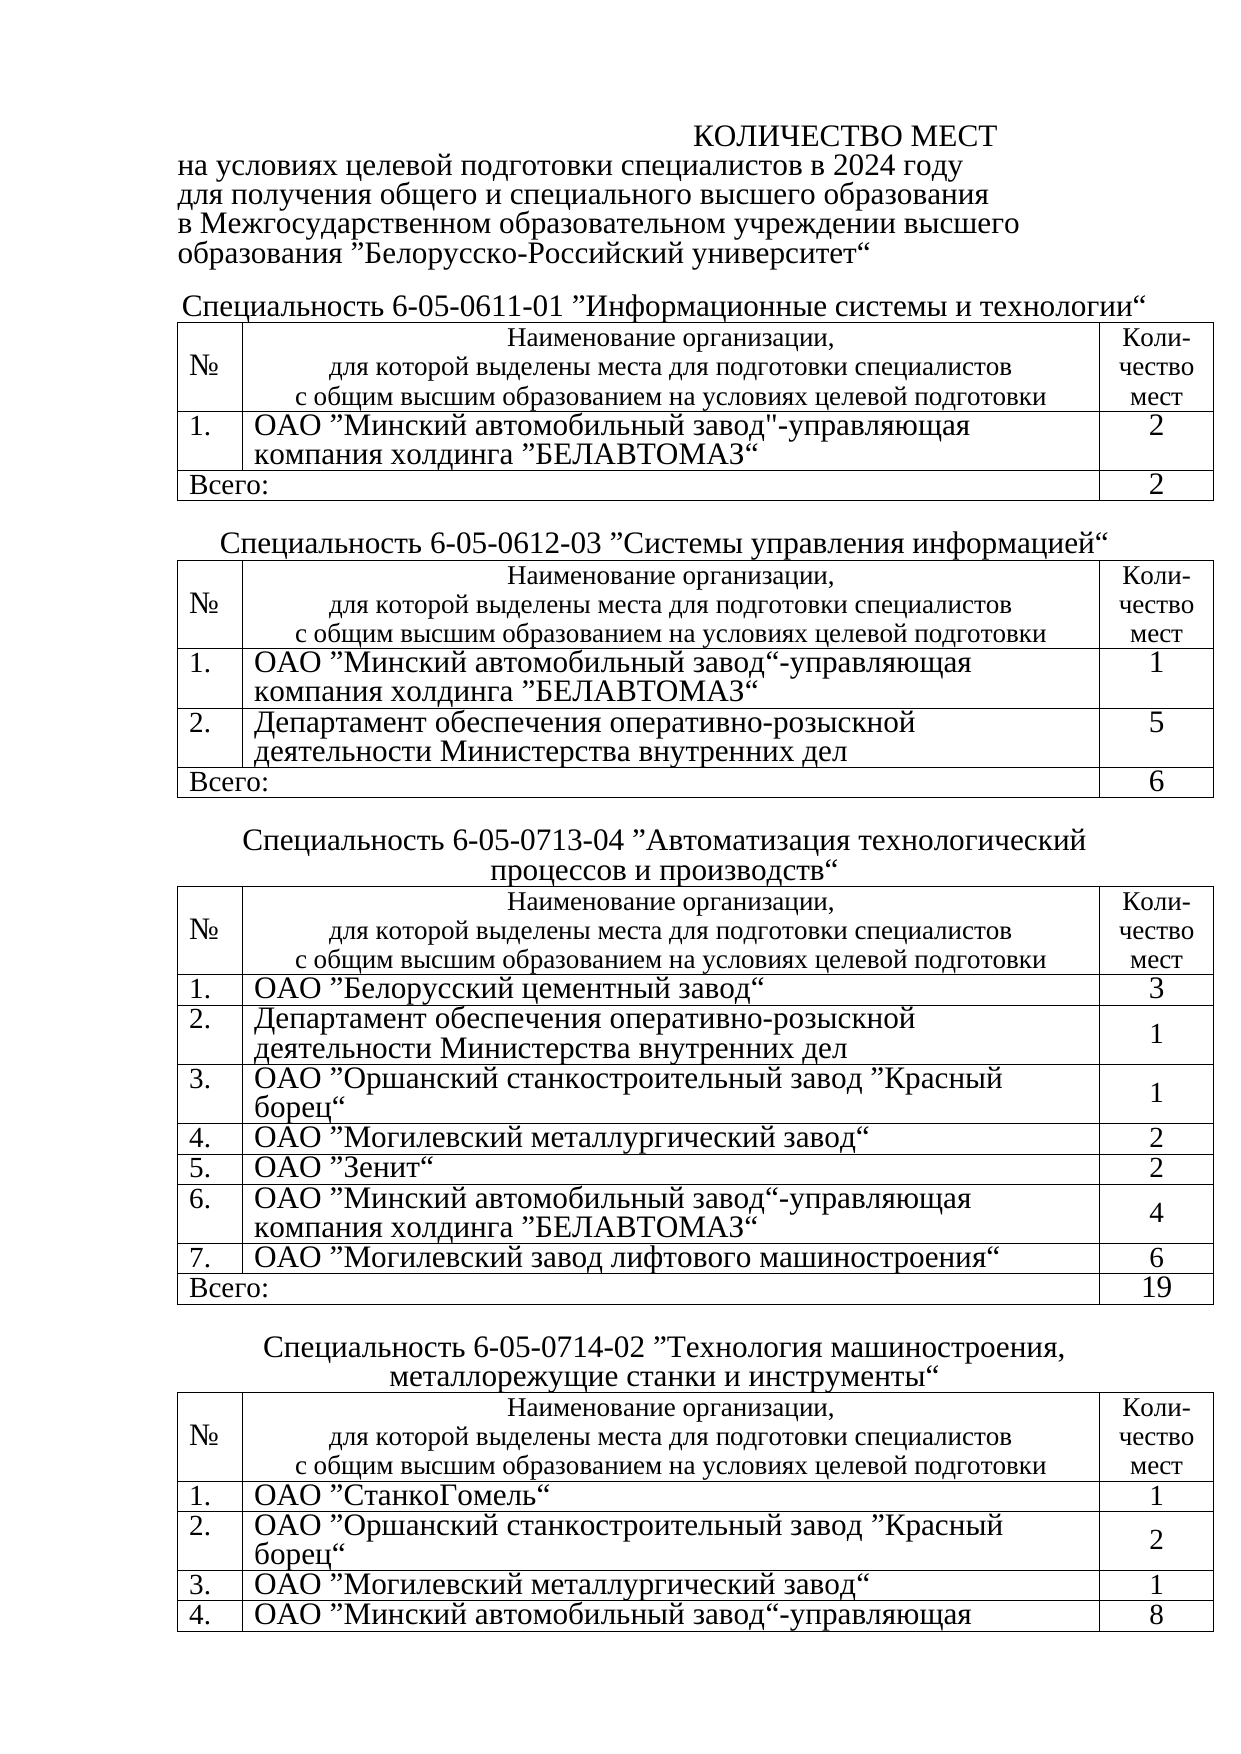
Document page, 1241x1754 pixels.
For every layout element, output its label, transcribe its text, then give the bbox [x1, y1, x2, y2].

subtitle на условиях целевой подготовки специалистов в 2024 году [177, 152, 1152, 181]
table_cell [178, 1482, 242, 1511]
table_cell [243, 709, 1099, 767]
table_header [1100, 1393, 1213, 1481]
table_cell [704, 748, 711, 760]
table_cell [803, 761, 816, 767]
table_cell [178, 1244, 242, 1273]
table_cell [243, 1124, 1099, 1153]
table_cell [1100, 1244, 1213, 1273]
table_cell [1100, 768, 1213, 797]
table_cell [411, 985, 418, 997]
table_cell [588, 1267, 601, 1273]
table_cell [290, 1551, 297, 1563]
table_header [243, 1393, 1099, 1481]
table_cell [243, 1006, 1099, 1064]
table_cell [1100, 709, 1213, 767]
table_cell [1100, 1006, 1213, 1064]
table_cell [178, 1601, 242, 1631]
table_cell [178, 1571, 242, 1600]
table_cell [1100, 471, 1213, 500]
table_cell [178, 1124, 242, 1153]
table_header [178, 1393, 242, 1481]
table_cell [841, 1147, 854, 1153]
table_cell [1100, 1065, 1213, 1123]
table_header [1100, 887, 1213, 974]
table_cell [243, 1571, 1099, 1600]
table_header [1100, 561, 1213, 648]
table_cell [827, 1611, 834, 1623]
text Специальность 6-05-0713-04 ”Автоматизация технологический процессов и производств“ [177, 827, 1152, 886]
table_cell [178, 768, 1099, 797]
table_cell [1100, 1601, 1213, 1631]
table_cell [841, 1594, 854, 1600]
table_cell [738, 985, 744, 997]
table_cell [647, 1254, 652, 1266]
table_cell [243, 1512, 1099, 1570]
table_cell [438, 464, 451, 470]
text Специальность 6-05-0714-02 ”Технология машиностроения, металлорежущие станки и инструменты“ [177, 1334, 1152, 1392]
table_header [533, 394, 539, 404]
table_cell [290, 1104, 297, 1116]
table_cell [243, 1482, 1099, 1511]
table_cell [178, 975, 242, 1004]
text Специальность 6-05-0611-01 ”Информационные системы и технологии“ [177, 293, 1152, 322]
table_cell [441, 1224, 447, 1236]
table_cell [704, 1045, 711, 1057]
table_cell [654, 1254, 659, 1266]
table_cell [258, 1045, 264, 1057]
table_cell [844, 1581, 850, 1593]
subtitle для получения общего и специального высшего образования [177, 181, 1152, 211]
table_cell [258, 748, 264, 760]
text Специальность 6-05-0612-03 ”Системы управления информацией“ [177, 531, 954, 560]
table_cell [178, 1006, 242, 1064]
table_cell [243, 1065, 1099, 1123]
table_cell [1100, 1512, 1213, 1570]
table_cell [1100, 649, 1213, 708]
subtitle в Межгосударственном образовательном учреждении высшего образования ”Белорусско-Российский университет“ [177, 211, 1152, 269]
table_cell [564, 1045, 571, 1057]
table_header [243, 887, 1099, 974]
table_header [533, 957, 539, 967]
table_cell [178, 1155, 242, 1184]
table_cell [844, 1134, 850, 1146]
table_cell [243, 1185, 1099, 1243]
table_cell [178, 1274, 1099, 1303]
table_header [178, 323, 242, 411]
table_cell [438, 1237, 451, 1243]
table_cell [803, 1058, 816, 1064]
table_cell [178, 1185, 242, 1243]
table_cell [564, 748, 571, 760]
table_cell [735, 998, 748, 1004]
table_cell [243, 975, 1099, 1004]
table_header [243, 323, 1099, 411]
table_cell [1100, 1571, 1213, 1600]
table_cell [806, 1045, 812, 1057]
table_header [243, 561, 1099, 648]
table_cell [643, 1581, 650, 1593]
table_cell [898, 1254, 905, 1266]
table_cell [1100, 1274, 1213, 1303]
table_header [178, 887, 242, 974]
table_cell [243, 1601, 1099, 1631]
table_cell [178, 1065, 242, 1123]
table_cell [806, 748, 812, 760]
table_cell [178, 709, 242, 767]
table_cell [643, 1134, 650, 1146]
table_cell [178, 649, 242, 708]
text Специальность 6-05-0612-03 ”Системы управления информацией“ [956, 531, 1152, 560]
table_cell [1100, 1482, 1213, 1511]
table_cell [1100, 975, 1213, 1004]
subtitle КОЛИЧЕСТВО МЕСТ [693, 123, 1152, 152]
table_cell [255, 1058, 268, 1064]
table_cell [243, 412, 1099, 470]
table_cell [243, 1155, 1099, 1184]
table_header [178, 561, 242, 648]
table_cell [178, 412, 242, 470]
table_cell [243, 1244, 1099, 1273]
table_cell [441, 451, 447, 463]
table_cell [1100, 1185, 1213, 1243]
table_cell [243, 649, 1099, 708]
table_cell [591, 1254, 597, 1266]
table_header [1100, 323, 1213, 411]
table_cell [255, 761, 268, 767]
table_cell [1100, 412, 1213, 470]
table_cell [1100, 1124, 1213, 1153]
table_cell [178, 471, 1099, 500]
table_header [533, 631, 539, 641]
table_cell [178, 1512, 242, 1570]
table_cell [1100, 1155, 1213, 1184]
